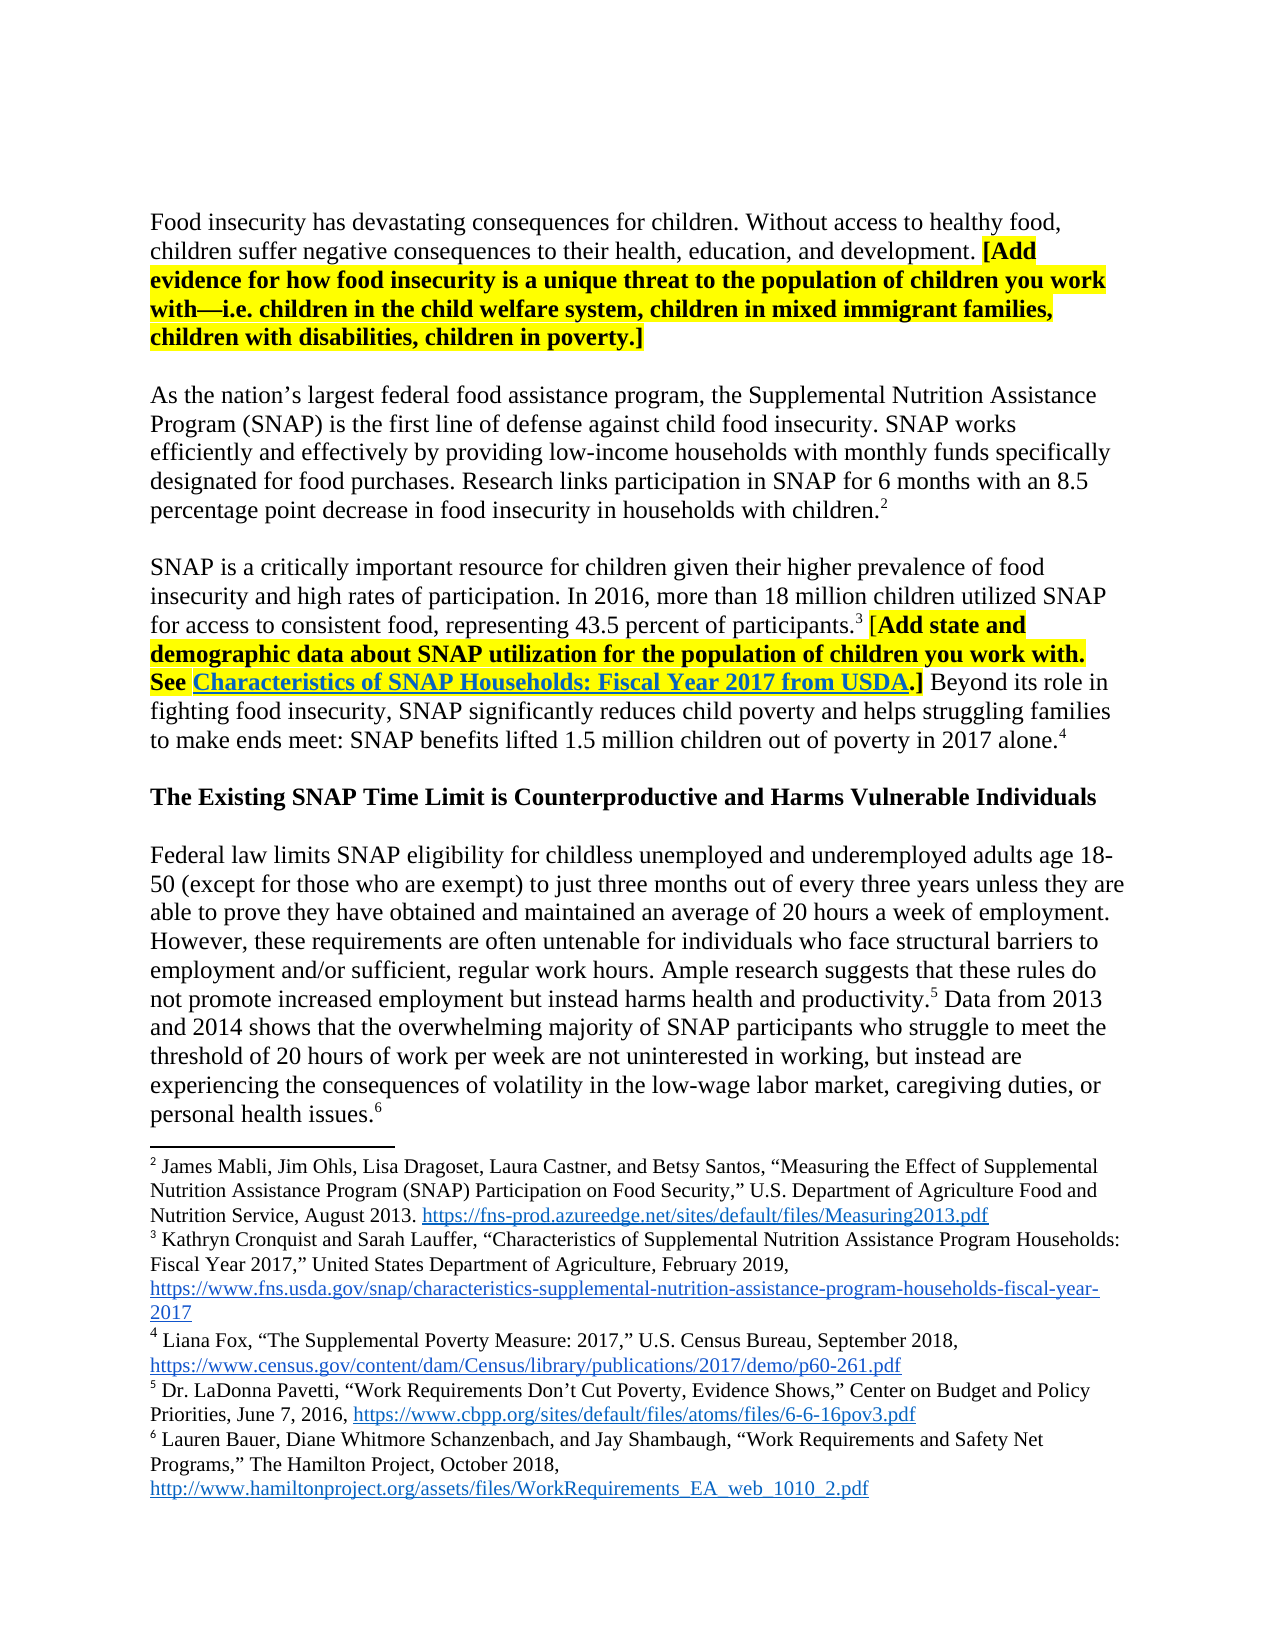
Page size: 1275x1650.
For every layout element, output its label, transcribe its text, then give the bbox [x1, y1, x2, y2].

text The Existing SNAP Time Limit is Counterproductive and Harms Vulnerable Individuals [150, 782, 1125, 811]
text SNAP is a critically important resource for children given their higher prevalence of food insecurity and high rates of participation. In 2016, more than 18 million children utilized SNAP for access to consistent food, representing 43.5 percent of participants. [Add state and demographic data about SNAP utilization for the population of children you work with. See Characteristics of SNAP Households: Fiscal Year 2017 from USDA.] Beyond its role in fighting food insecurity, SNAP significantly reduces child poverty and helps struggling families to make ends meet: SNAP benefits lifted 1.5 million children out of poverty in 2017 alone. [150, 552, 1125, 754]
text Federal law limits SNAP eligibility for childless unemployed and underemployed adults age 18-50 (except for those who are exempt) to just three months out of every three years unless they are able to prove they have obtained and maintained an average of 20 hours a week of employment. However, these requirements are often untenable for individuals who face structural barriers to employment and/or sufficient, regular work hours. Ample research suggests that these rules do not promote increased employment but instead harms health and productivity. Data from 2013 and 2014 shows that the overwhelming majority of SNAP participants who struggle to meet the threshold of 20 hours of work per week are not uninterested in working, but instead are experiencing the consequences of volatility in the low-wage labor market, caregiving duties, or personal health issues. [150, 840, 1125, 1127]
text Food insecurity has devastating consequences for children. Without access to healthy food, children suffer negative consequences to their health, education, and development. [Add evidence for how food insecurity is a unique threat to the population of children you work with—i.e. children in the child welfare system, children in mixed immigrant families, children with disabilities, children in poverty.] [150, 207, 1125, 351]
text As the nation’s largest federal food assistance program, the Supplemental Nutrition Assistance Program (SNAP) is the first line of defense against child food insecurity. SNAP works efficiently and effectively by providing low-income households with monthly funds specifically designated for food purchases. Research links participation in SNAP for 6 months with an 8.5 percentage point decrease in food insecurity in households with children. [150, 380, 1125, 524]
